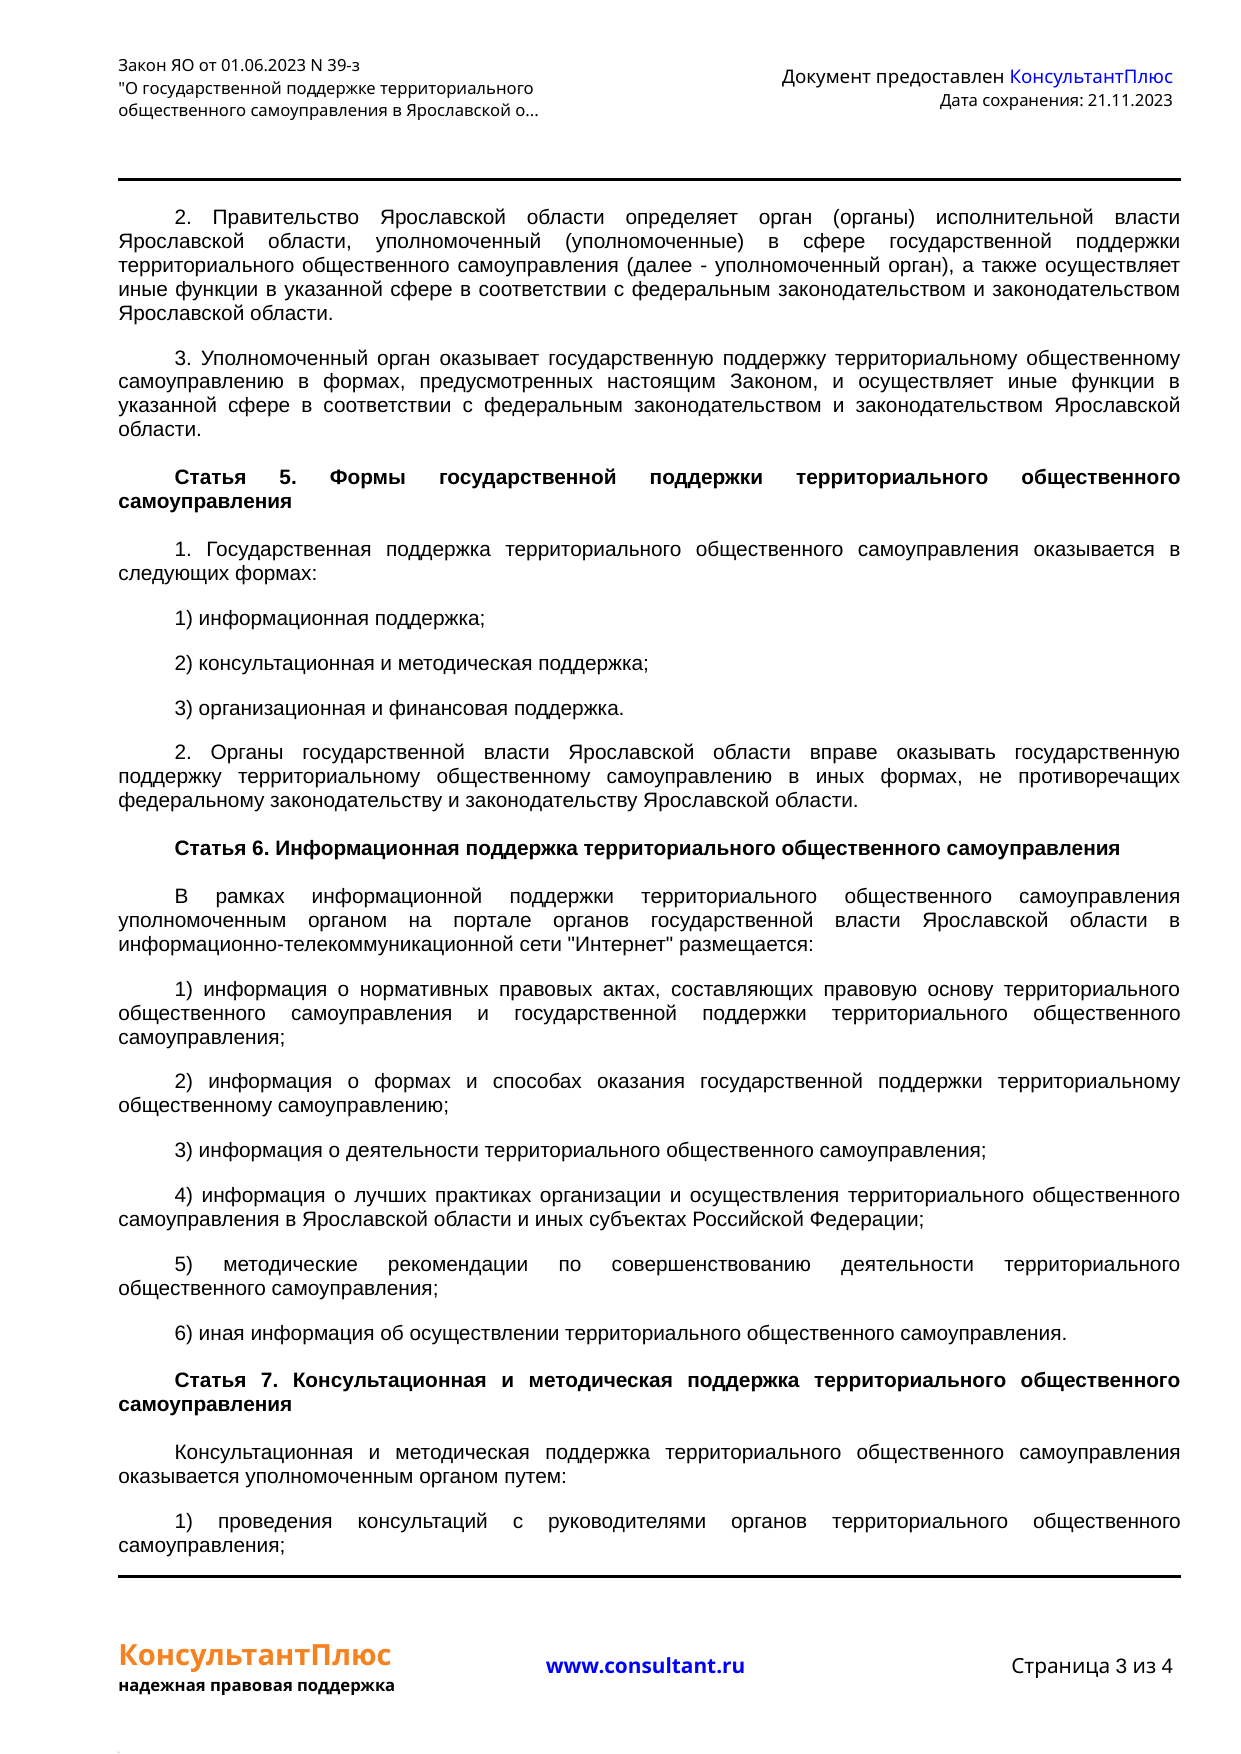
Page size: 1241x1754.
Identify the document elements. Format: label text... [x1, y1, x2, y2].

text 1) информационная поддержка; [118, 606, 1181, 630]
text 6) иная информация об осуществлении территориального общественного самоуправления. [118, 1320, 1181, 1344]
text Консультационная и методическая поддержка территориального общественного самоуправления оказывается уполномоченным органом путем: [118, 1440, 1181, 1488]
text 2) консультационная и методическая поддержка; [118, 651, 1181, 674]
text 2. Органы государственной власти Ярославской области вправе оказывать государственную поддержку территориальному общественному самоуправлению в иных формах, не противоречащих федеральному законодательству и законодательству Ярославской области. [118, 740, 1181, 812]
title Статья 5. Формы государственной поддержки территориального общественного самоуправления [118, 465, 1181, 513]
text 3. Уполномоченный орган оказывает государственную поддержку территориальному общественному самоуправлению в формах, предусмотренных настоящим Законом, и осуществляет иные функции в указанной сфере в соответствии с федеральным законодательством и законодательством Ярославской области. [118, 345, 1181, 441]
text 4) информация о лучших практиках организации и осуществления территориального общественного самоуправления в Ярославской области и иных субъектах Российской Федерации; [118, 1183, 1181, 1231]
text 1) проведения консультаций с руководителями органов территориального общественного самоуправления; [118, 1509, 1181, 1557]
title Статья 6. Информационная поддержка территориального общественного самоуправления [118, 836, 1181, 860]
text 5) методические рекомендации по совершенствованию деятельности территориального общественного самоуправления; [118, 1252, 1181, 1299]
text 1. Государственная поддержка территориального общественного самоуправления оказывается в следующих формах: [118, 537, 1181, 585]
text 1) информация о нормативных правовых актах, составляющих правовую основу территориального общественного самоуправления и государственной поддержки территориального общественного самоуправления; [118, 977, 1181, 1048]
text 3) организационная и финансовая поддержка. [118, 695, 1181, 719]
title Статья 7. Консультационная и методическая поддержка территориального общественного самоуправления [118, 1368, 1181, 1416]
text 2) информация о формах и способах оказания государственной поддержки территориальному общественному самоуправлению; [118, 1069, 1181, 1117]
text 3) информация о деятельности территориального общественного самоуправления; [118, 1138, 1181, 1162]
text В рамках информационной поддержки территориального общественного самоуправления уполномоченным органом на портале органов государственной власти Ярославской области в информационно-телекоммуникационной сети "Интернет" размещается: [118, 884, 1181, 956]
text 2. Правительство Ярославской области определяет орган (органы) исполнительной власти Ярославской области, уполномоченный (уполномоченные) в сфере государственной поддержки территориального общественного самоуправления (далее - уполномоченный орган), а также осуществляет иные функции в указанной сфере в соответствии с федеральным законодательством и законодательством Ярославской области. [118, 205, 1181, 324]
